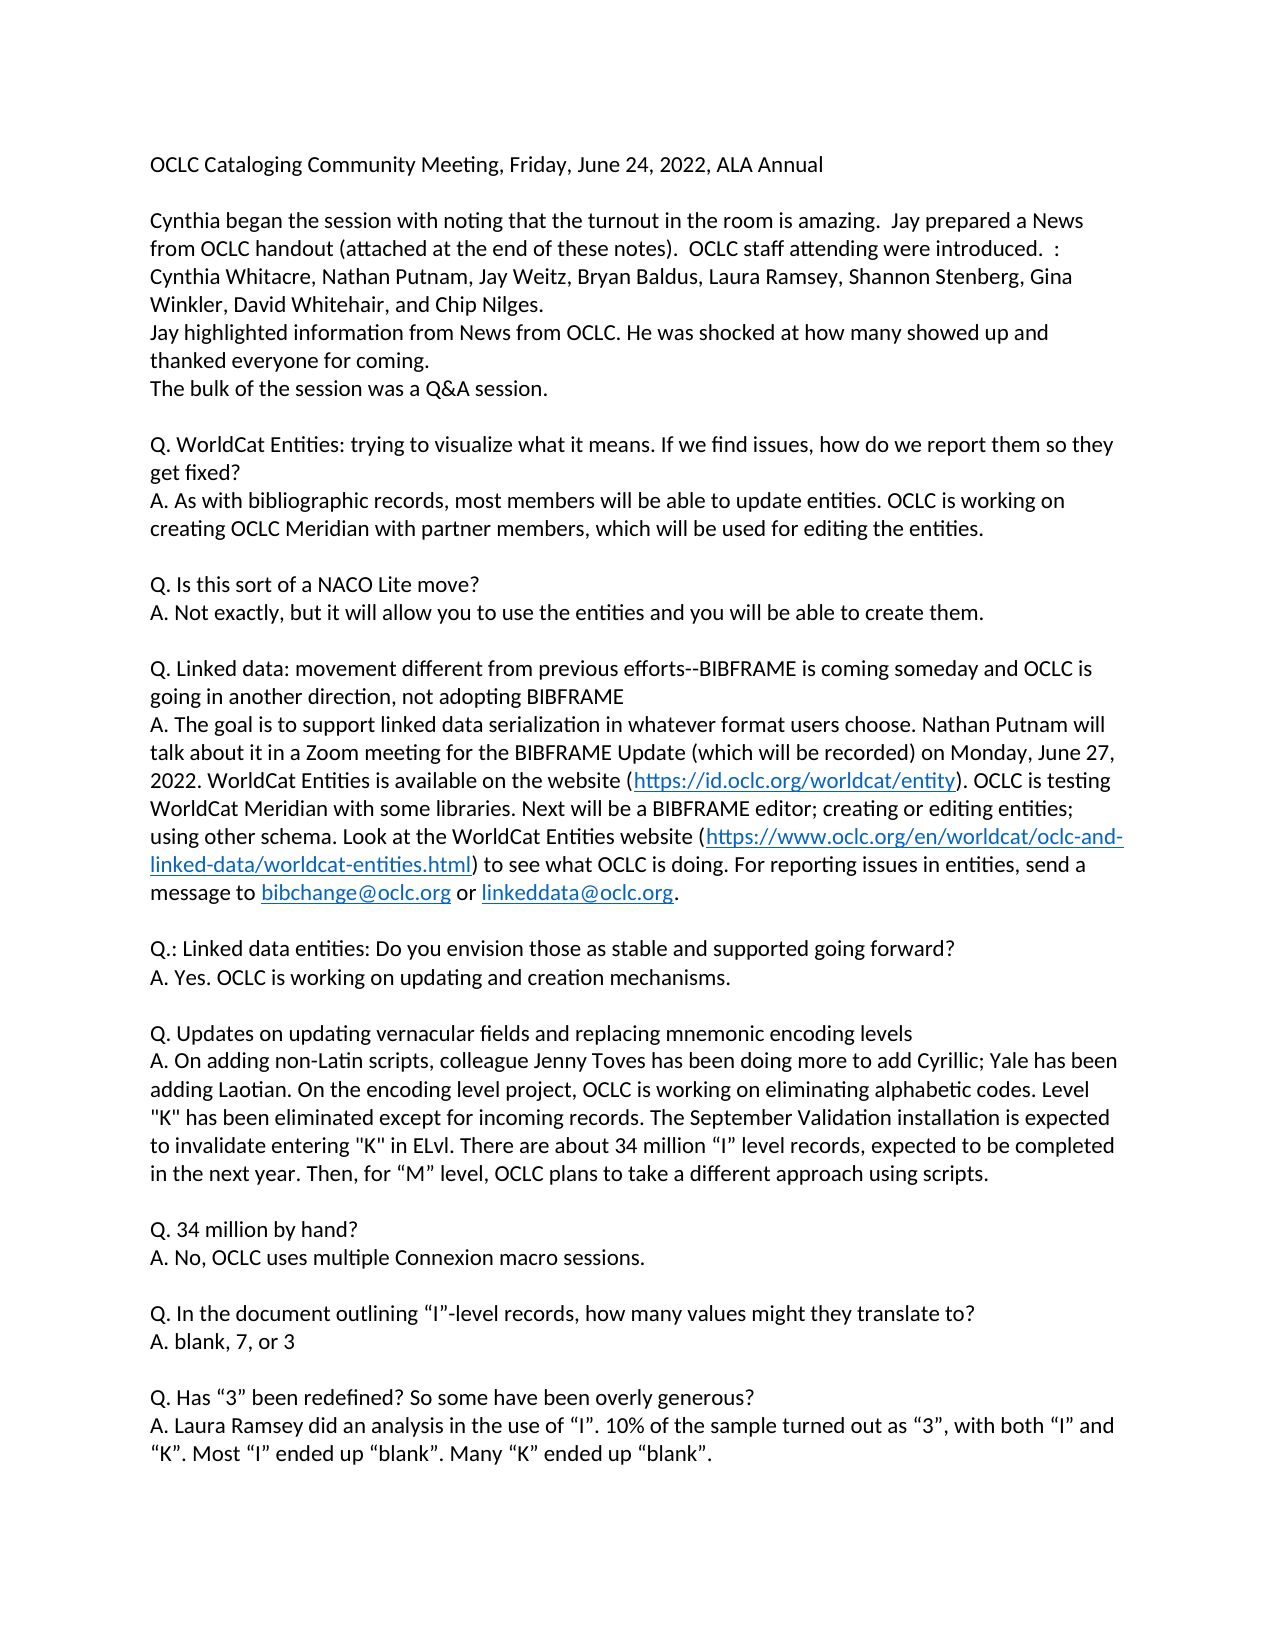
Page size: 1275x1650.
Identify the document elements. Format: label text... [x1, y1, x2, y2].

text Q. Has “3” been redefined? So some have been overly generous? [150, 1383, 1125, 1411]
text A. On adding non-Latin scripts, colleague Jenny Toves has been doing more to add Cyrillic; Yale has been adding Laotian. On the encoding level project, OCLC is working on eliminating alphabetic codes. Level "K" has been eliminated except for incoming records. The September Validation installation is expected to invalidate entering "K" in ELvl. There are about 34 million “I” level records, expected to be completed in the next year. Then, for “M” level, OCLC plans to take a different approach using scripts. [150, 1047, 1125, 1187]
text A. No, OCLC uses multiple Connexion macro sessions. [150, 1243, 1125, 1271]
text Q. Linked data: movement different from previous efforts--BIBFRAME is coming someday and OCLC is going in another direction, not adopting BIBFRAME [150, 654, 1125, 710]
text Q. WorldCat Entities: trying to visualize what it means. If we find issues, how do we report them so they get fixed? [150, 430, 1125, 486]
text The bulk of the session was a Q&A session. [150, 374, 1125, 402]
text Q. 34 million by hand? [150, 1215, 1125, 1243]
text Q.: Linked data entities: Do you envision those as stable and supported going forward? [150, 934, 1125, 963]
text A. Laura Ramsey did an analysis in the use of “I”. 10% of the sample turned out as “3”, with both “I” and “K”. Most “I” ended up “blank”. Many “K” ended up “blank”. [150, 1411, 1125, 1467]
text Q. In the document outlining “I”-level records, how many values might they translate to? [150, 1299, 1125, 1327]
text OCLC Cataloging Community Meeting, Friday, June 24, 2022, ALA Annual [150, 150, 1125, 178]
text Cynthia began the session with noting that the turnout in the room is amazing. Jay prepared a News from OCLC handout (attached at the end of these notes). OCLC staff attending were introduced. : Cynthia Whitacre, Nathan Putnam, Jay Weitz, Bryan Baldus, Laura Ramsey, Shannon Stenberg, Gina Winkler, David Whitehair, and Chip Nilges. [150, 206, 1125, 318]
text A. Not exactly, but it will allow you to use the entities and you will be able to create them. [150, 598, 1125, 626]
text A. Yes. OCLC is working on updating and creation mechanisms. [150, 963, 1125, 991]
text Q. Is this sort of a NACO Lite move? [150, 570, 1125, 598]
text A. The goal is to support linked data serialization in whatever format users choose. Nathan Putnam will talk about it in a Zoom meeting for the BIBFRAME Update (which will be recorded) on Monday, June 27, 2022. WorldCat Entities is available on the website (https://id.oclc.org/worldcat/entity). OCLC is testing WorldCat Meridian with some libraries. Next will be a BIBFRAME editor; creating or editing entities; using other schema. Look at the WorldCat Entities website (https://www.oclc.org/en/worldcat/oclc-and-linked-data/worldcat-entities.html) to see what OCLC is doing. For reporting issues in entities, send a message to bibchange@oclc.org or linkeddata@oclc.org. [150, 710, 1125, 907]
text A. blank, 7, or 3 [150, 1327, 1125, 1355]
text A. As with bibliographic records, most members will be able to update entities. OCLC is working on creating OCLC Meridian with partner members, which will be used for editing the entities. [150, 486, 1125, 542]
text Q. Updates on updating vernacular fields and replacing mnemonic encoding levels [150, 1019, 1125, 1047]
text Jay highlighted information from News from OCLC. He was shocked at how many showed up and thanked everyone for coming. [150, 318, 1125, 374]
